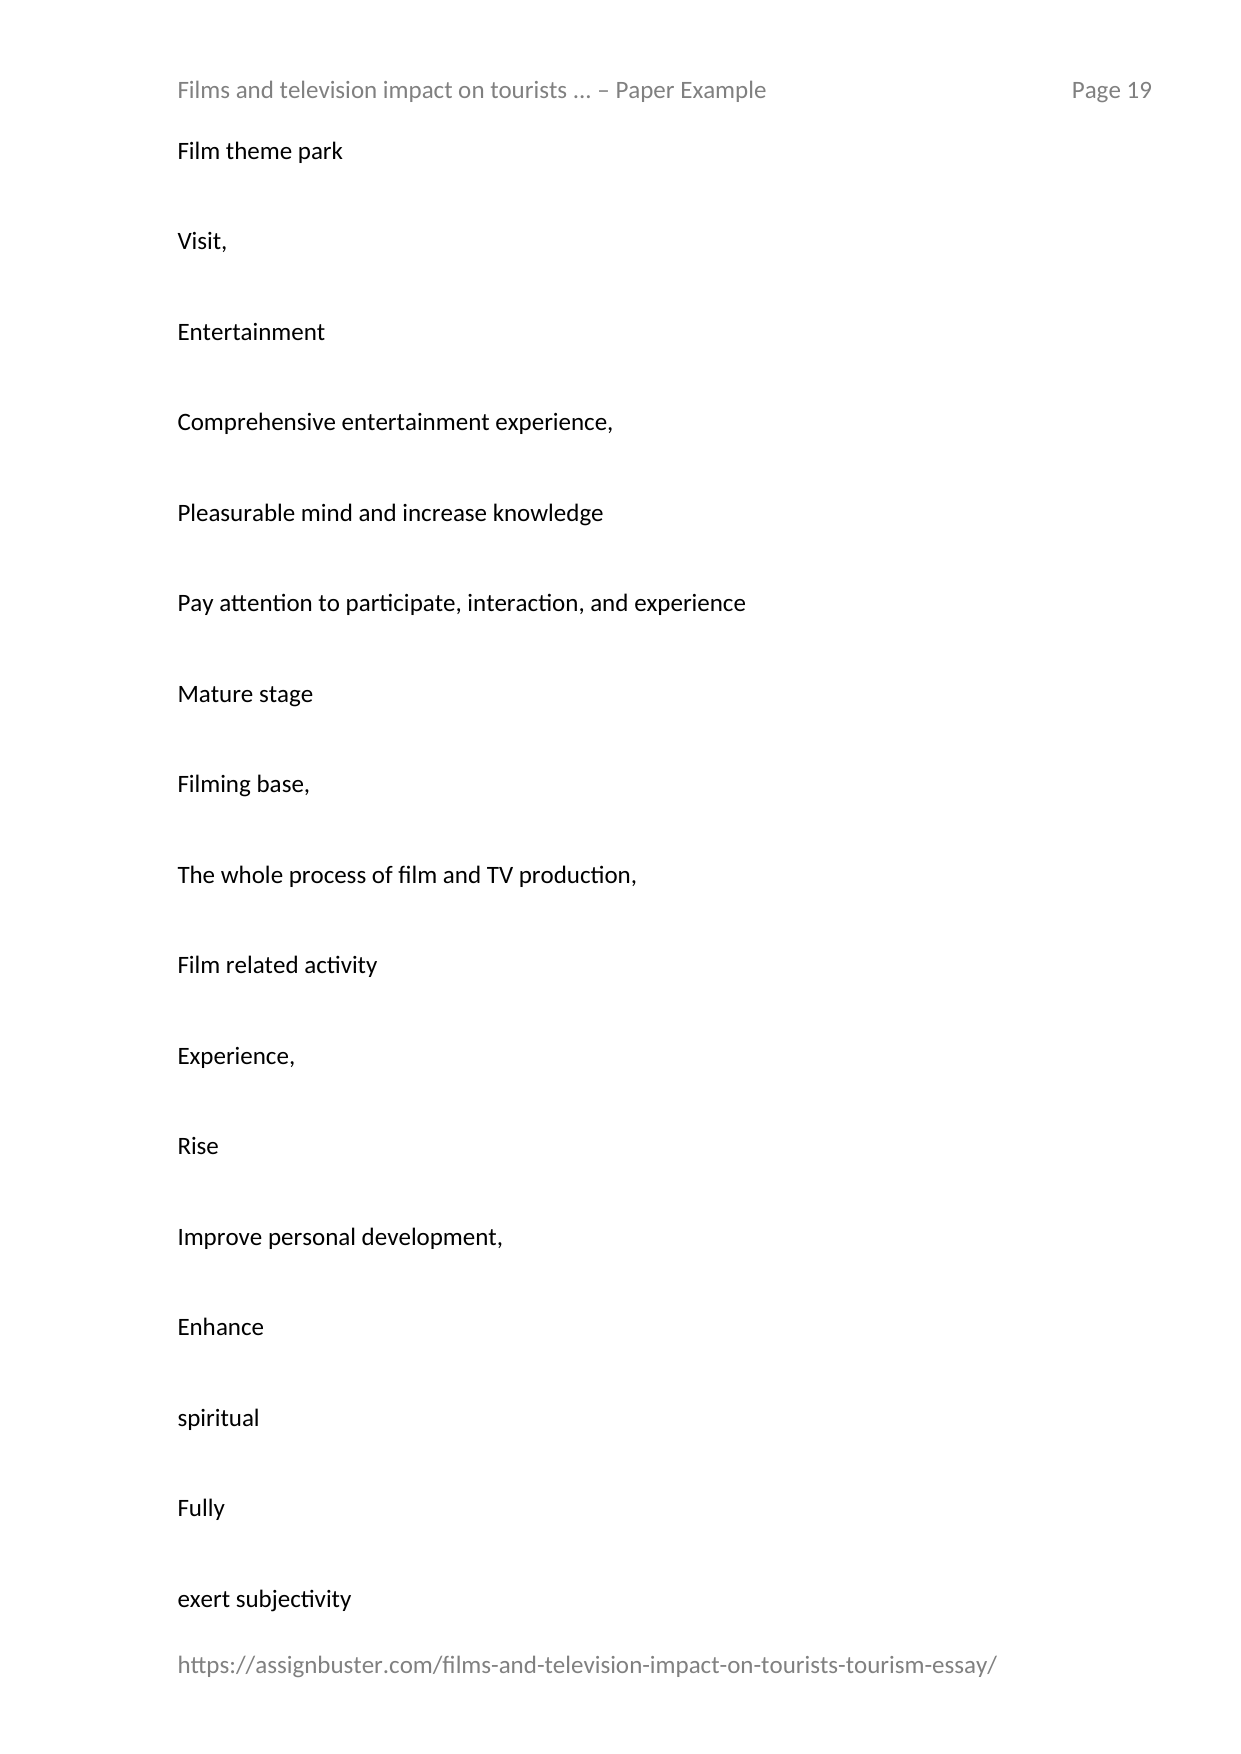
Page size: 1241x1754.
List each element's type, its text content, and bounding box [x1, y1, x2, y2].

text exert subjectivity [177, 1583, 1152, 1614]
text Comprehensive entertainment experience, [177, 406, 1152, 437]
text Pleasurable mind and increase knowledge [177, 497, 1152, 527]
text Film related activity [177, 949, 1152, 980]
text Rise [177, 1131, 1152, 1161]
text Filming base, [177, 768, 1152, 799]
text The whole process of film and TV production, [177, 859, 1152, 889]
text Improve personal development, [177, 1221, 1152, 1252]
text spiritual [177, 1402, 1152, 1433]
text Enhance [177, 1312, 1152, 1342]
text Experience, [177, 1040, 1152, 1071]
text Mature stage [177, 678, 1152, 708]
text Visit, [177, 225, 1152, 256]
text Entertainment [177, 316, 1152, 346]
text Pay attention to participate, interaction, and experience [177, 587, 1152, 618]
text Film theme park [177, 135, 1152, 165]
text Fully [177, 1493, 1152, 1523]
